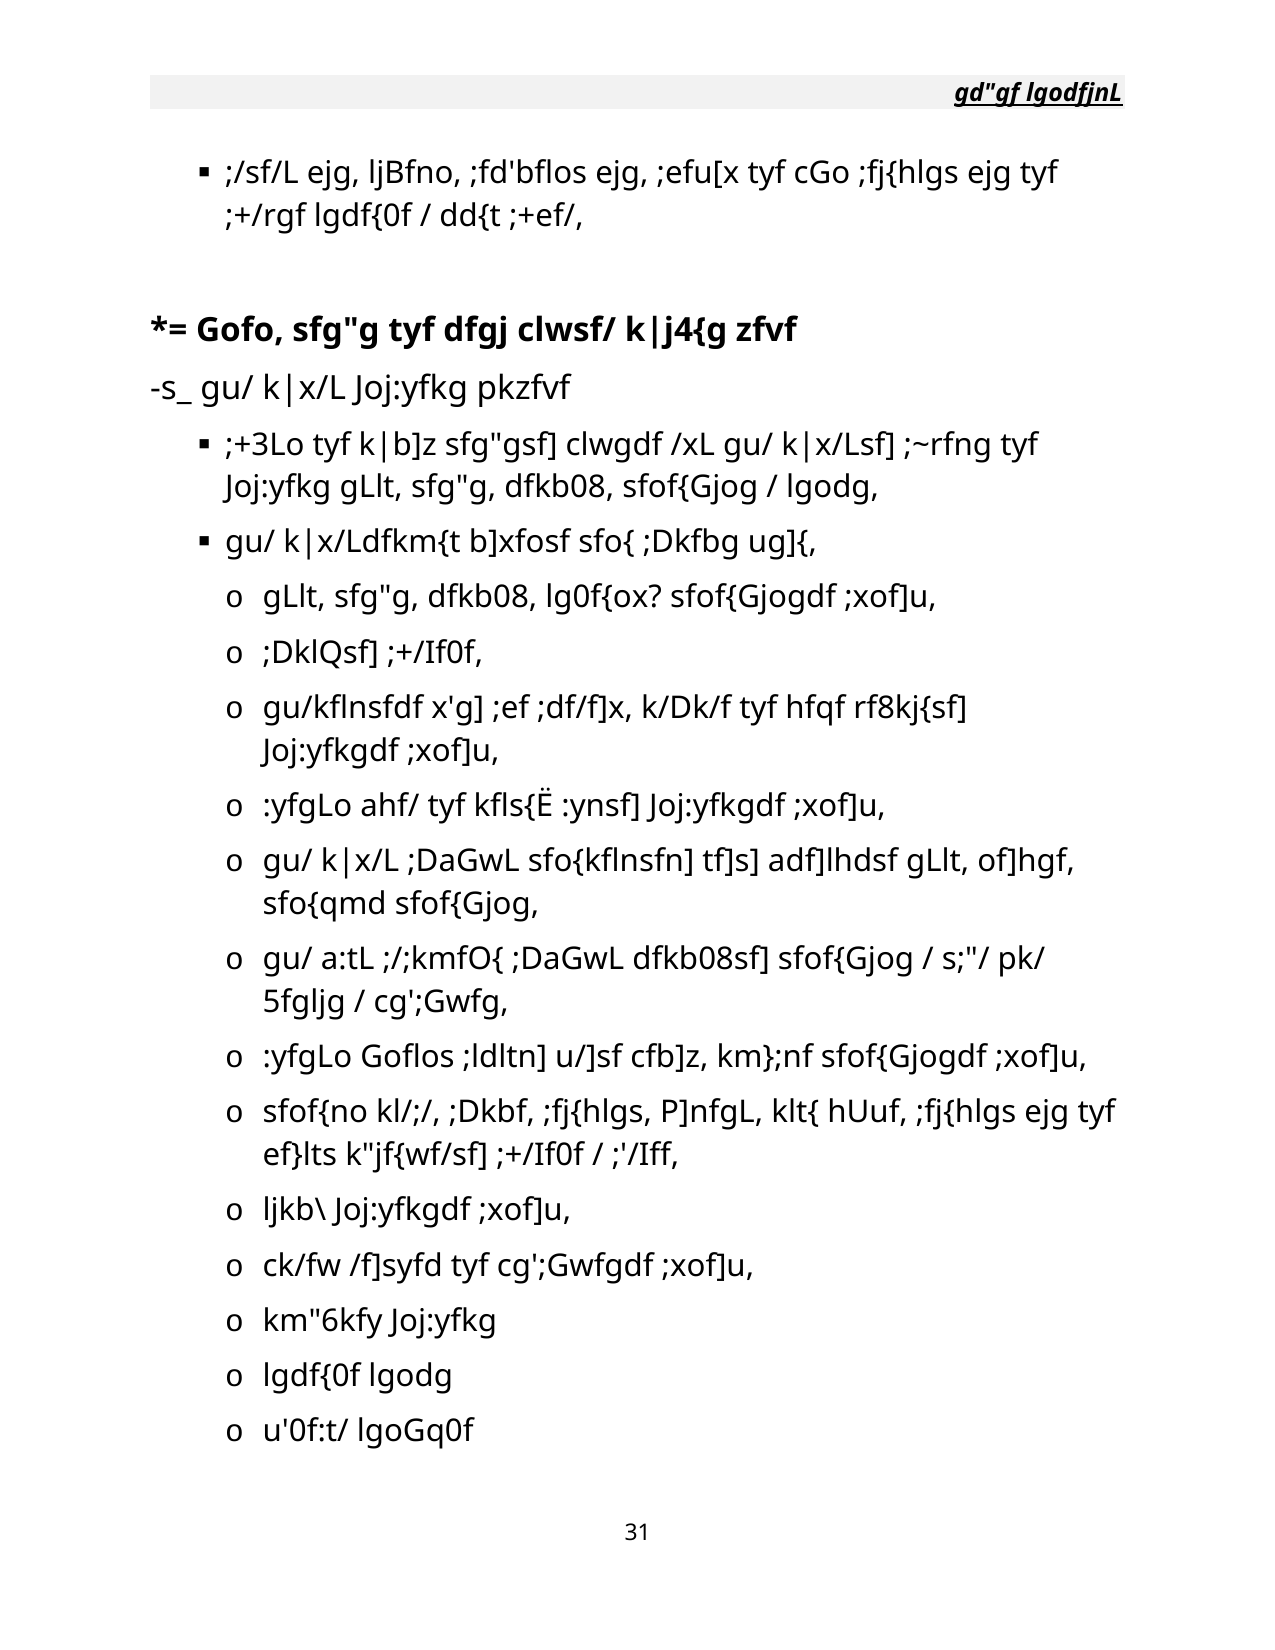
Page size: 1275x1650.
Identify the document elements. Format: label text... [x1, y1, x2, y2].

list gu/ a:tL ;/;kmfO{ ;DaGwL dfkb08sf] sfof{Gjog / s;"/ pk/ 5fgljg / cg';Gwfg, [225, 936, 1125, 1021]
list :yfgLo ahf/ tyf kfls{Ë :ynsf] Joj:yfkgdf ;xof]u, [225, 783, 1125, 826]
text -s_ gu/ k|x/L Joj:yfkg pkzfvf [150, 363, 1125, 409]
text *= Gofo, sfg"g tyf dfgj clwsf/ k|j4{g zfvf [150, 306, 1125, 351]
list ck/fw /f]syfd tyf cg';Gwfgdf ;xof]u, [225, 1242, 1125, 1285]
list ;+3Lo tyf k|b]z sfg"gsf] clwgdf /xL gu/ k|x/Lsf] ;~rfng tyf Joj:yfkg gLlt, sfg"g, dfkb08, sfof{Gjog / lgodg, [197, 421, 1125, 507]
list u'0f:t/ lgoGq0f [225, 1408, 1125, 1451]
list sfof{no kl/;/, ;Dkbf, ;fj{hlgs, P]nfgL, klt{ hUuf, ;fj{hlgs ejg tyf ef}lts k"jf{wf/sf] ;+/If0f / ;'/Iff, [225, 1089, 1125, 1175]
list km"6kfy Joj:yfkg [225, 1298, 1125, 1341]
list gu/kflnsfdf x'g] ;ef ;df/f]x, k/Dk/f tyf hfqf rf8kj{sf] Joj:yfkgdf ;xof]u, [225, 685, 1125, 770]
list ;DklQsf] ;+/If0f, [225, 629, 1125, 672]
list gu/ k|x/L ;DaGwL sfo{kflnsfn] tf]s] adf]lhdsf gLlt, of]hgf, sfo{qmd sfof{Gjog, [225, 838, 1125, 923]
list lgdf{0f lgodg [225, 1353, 1125, 1396]
list gu/ k|x/Ldfkm{t b]xfosf sfo{ ;Dkfbg ug]{, [197, 519, 1125, 562]
list gLlt, sfg"g, dfkb08, lg0f{ox? sfof{Gjogdf ;xof]u, [225, 574, 1125, 617]
list ;/sf/L ejg, ljBfno, ;fd'bflos ejg, ;efu[x tyf cGo ;fj{hlgs ejg tyf ;+/rgf lgdf{0f / dd{t ;+ef/, [197, 150, 1125, 235]
list ljkb\ Joj:yfkgdf ;xof]u, [225, 1187, 1125, 1230]
list :yfgLo Goflos ;ldltn] u/]sf cfb]z, km};nf sfof{Gjogdf ;xof]u, [225, 1034, 1125, 1077]
